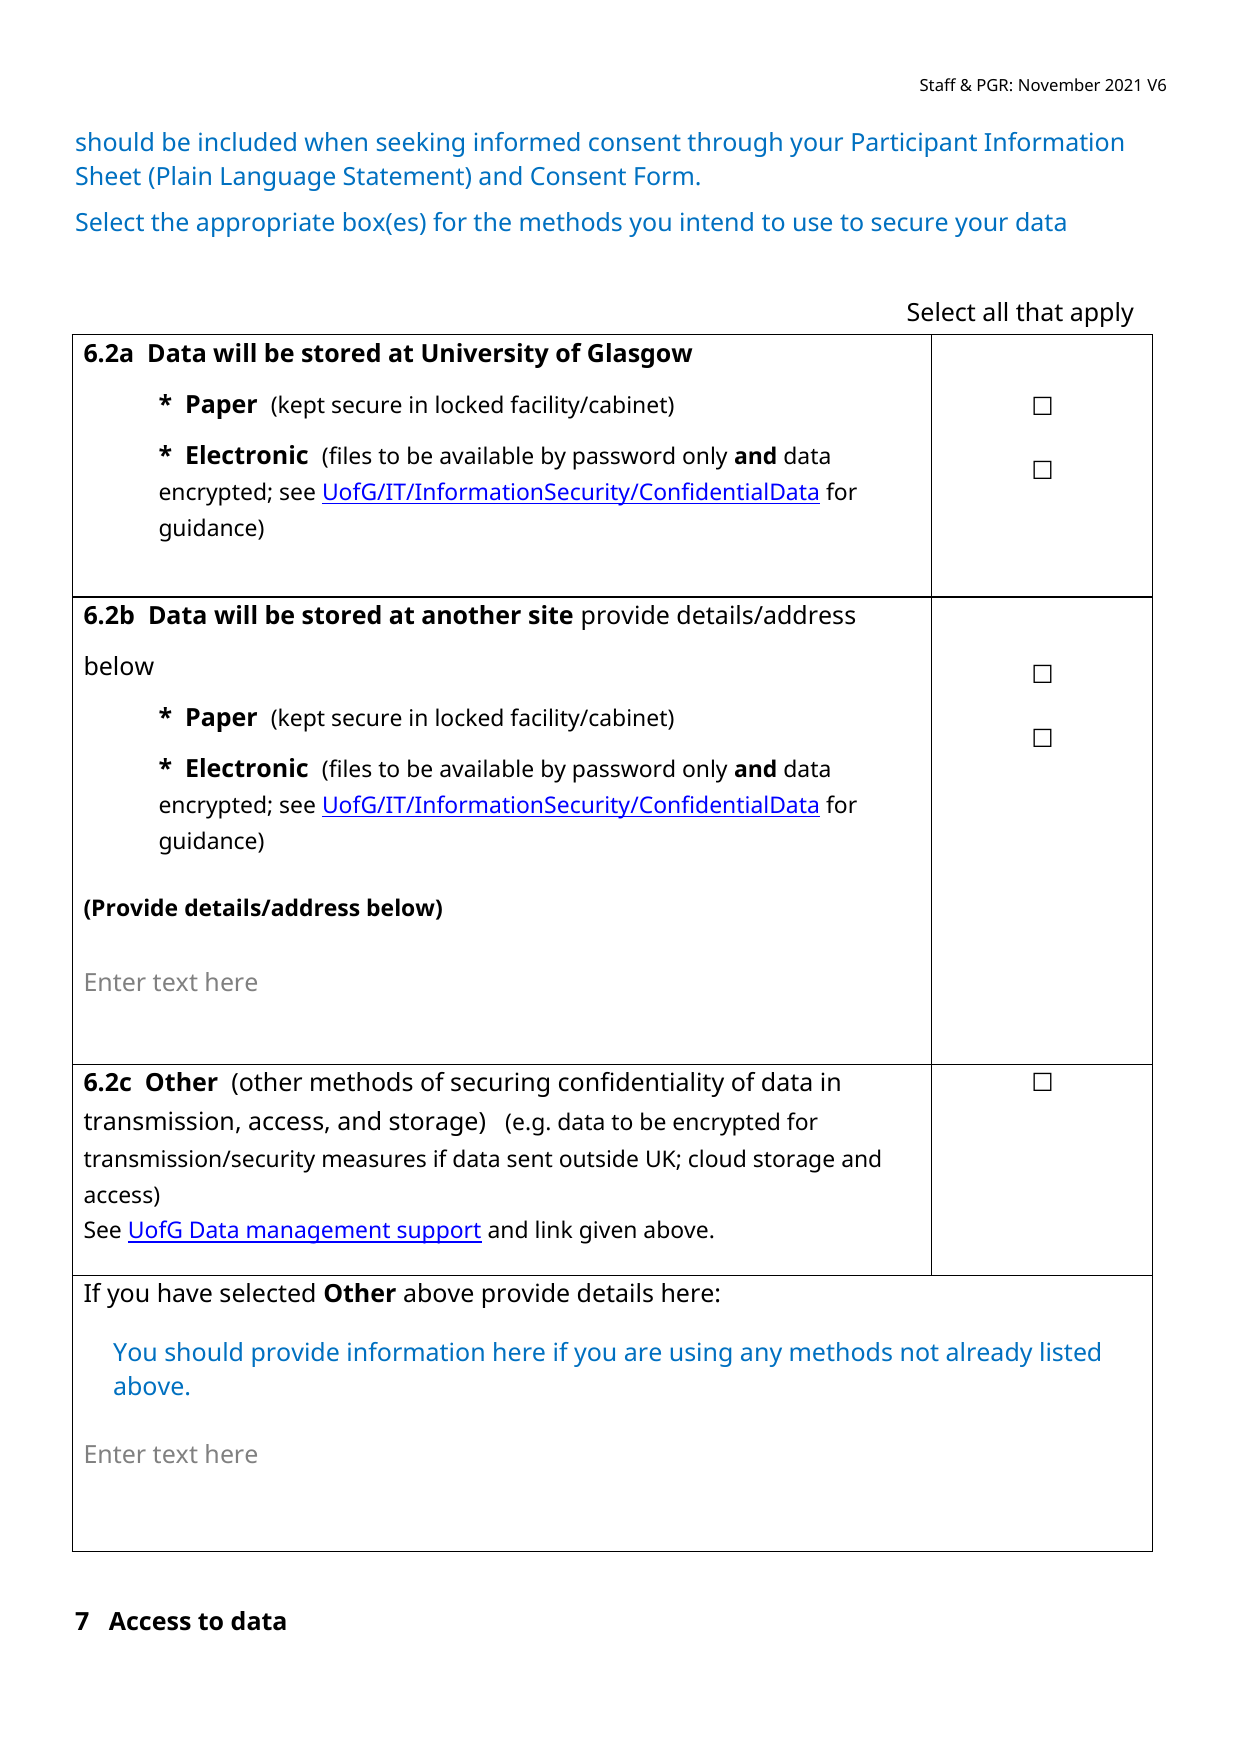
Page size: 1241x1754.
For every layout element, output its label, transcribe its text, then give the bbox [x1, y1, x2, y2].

text 7 Access to data [75, 1603, 1167, 1637]
table_cell If you have selected Other above provide details here: You should provide information here if you are using any methods not already listed above. [73, 1276, 1152, 1551]
table_cell 6.2b Data will be stored at another site provide details/address below * Paper (kept secure in locked facility/cabinet) * Electronic (files to be available by password only and data encrypted; see UofG/IT/InformationSecurity/ConfidentialData for guidance) (Provide details/address below) [73, 598, 931, 1064]
table_header 6.2a Data will be stored at University of Glasgow * Paper (kept secure in locked facility/cabinet) * Electronic (files to be available by password only and data encrypted; see UofG/IT/InformationSecurity/ConfidentialData for guidance) [73, 335, 931, 596]
table_cell [932, 598, 1152, 1064]
subtitle Select all that apply [825, 295, 1167, 329]
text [75, 124, 1167, 193]
table_header [932, 335, 1152, 596]
table_cell 6.2c Other (other methods of securing confidentiality of data in transmission, access, and storage) (e.g. data to be encrypted for transmission/security measures if data sent outside UK; cloud storage and access) See UofG Data management support and link given above. [73, 1065, 931, 1274]
text Select the appropriate box(es) for the methods you intend to use to secure your data [75, 205, 1167, 281]
